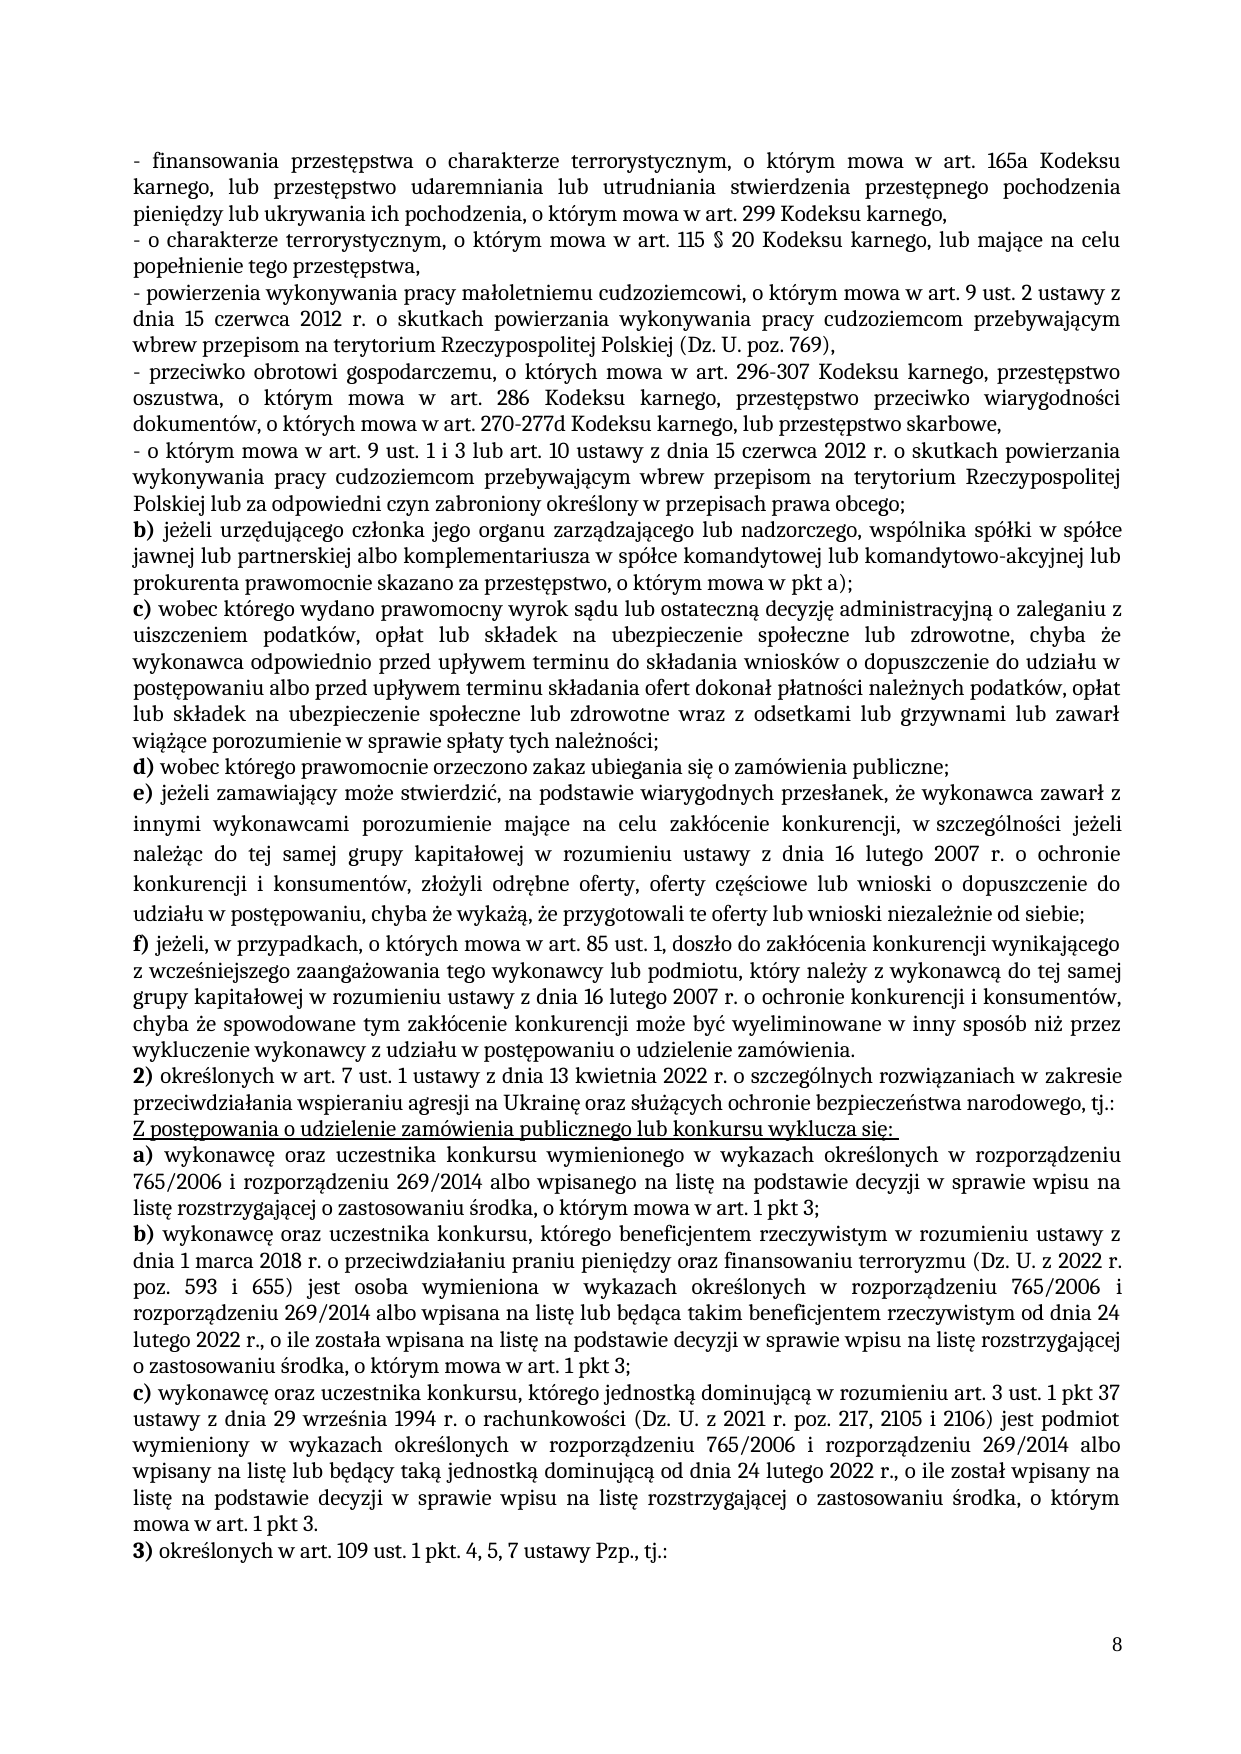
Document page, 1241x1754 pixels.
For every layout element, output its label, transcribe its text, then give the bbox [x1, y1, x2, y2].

text e) jeżeli zamawiający może stwierdzić, na podstawie wiarygodnych przesłanek, że wykonawca zawarł z innymi wykonawcami porozumienie mające na celu zakłócenie konkurencji, w szczególności jeżeli należąc do tej samej grupy kapitałowej w rozumieniu ustawy z dnia 16 lutego 2007 r. o ochronie konkurencji i konsumentów, złożyli odrębne oferty, oferty częściowe lub wnioski o dopuszczenie do udziału w postępowaniu, chyba że wykażą, że przygotowali te oferty lub wnioski niezależnie od siebie; [133, 780, 1122, 927]
text d) wobec którego prawomocnie orzeczono zakaz ubiegania się o zamówienia publiczne; [133, 754, 1122, 780]
text - o którym mowa w art. 9 ust. 1 i 3 lub art. 10 ustawy z dnia 15 czerwca 2012 r. o skutkach powierzania wykonywania pracy cudzoziemcom przebywającym wbrew przepisom na terytorium Rzeczypospolitej Polskiej lub za odpowiedni czyn zabroniony określony w przepisach prawa obcego; [133, 438, 1122, 517]
text Z postępowania o udzielenie zamówienia publicznego lub konkursu wyklucza się: [133, 1116, 1122, 1142]
text - o charakterze terrorystycznym, o którym mowa w art. 115 § 20 Kodeksu karnego, lub mające na celu popełnienie tego przestępstwa, [133, 227, 1122, 279]
text 3) określonych w art. 109 ust. 1 pkt. 4, 5, 7 ustawy Pzp., tj.: [133, 1537, 1122, 1564]
text c) wykonawcę oraz uczestnika konkursu, którego jednostką dominującą w rozumieniu art. 3 ust. 1 pkt 37 ustawy z dnia 29 września 1994 r. o rachunkowości (Dz. U. z 2021 r. poz. 217, 2105 i 2106) jest podmiot wymieniony w wykazach określonych w rozporządzeniu 765/2006 i rozporządzeniu 269/2014 albo wpisany na listę lub będący taką jednostką dominującą od dnia 24 lutego 2022 r., o ile został wpisany na listę na podstawie decyzji w sprawie wpisu na listę rozstrzygającej o zastosowaniu środka, o którym mowa w art. 1 pkt 3. [133, 1379, 1122, 1537]
text b) jeżeli urzędującego członka jego organu zarządzającego lub nadzorczego, wspólnika spółki w spółce jawnej lub partnerskiej albo komplementariusza w spółce komandytowej lub komandytowo-akcyjnej lub prokurenta prawomocnie skazano za przestępstwo, o którym mowa w pkt a); [133, 517, 1122, 596]
text f) jeżeli, w przypadkach, o których mowa w art. 85 ust. 1, doszło do zakłócenia konkurencji wynikającego z wcześniejszego zaangażowania tego wykonawcy lub podmiotu, który należy z wykonawcą do tej samej grupy kapitałowej w rozumieniu ustawy z dnia 16 lutego 2007 r. o ochronie konkurencji i konsumentów, chyba że spowodowane tym zakłócenie konkurencji może być wyeliminowane w inny sposób niż przez wykluczenie wykonawcy z udziału w postępowaniu o udzielenie zamówienia. [133, 931, 1122, 1063]
text - przeciwko obrotowi gospodarczemu, o których mowa w art. 296-307 Kodeksu karnego, przestępstwo oszustwa, o którym mowa w art. 286 Kodeksu karnego, przestępstwo przeciwko wiarygodności dokumentów, o których mowa w art. 270-277d Kodeksu karnego, lub przestępstwo skarbowe, [133, 358, 1122, 438]
text b) wykonawcę oraz uczestnika konkursu, którego beneficjentem rzeczywistym w rozumieniu ustawy z dnia 1 marca 2018 r. o przeciwdziałaniu praniu pieniędzy oraz finansowaniu terroryzmu (Dz. U. z 2022 r. poz. 593 i 655) jest osoba wymieniona w wykazach określonych w rozporządzeniu 765/2006 i rozporządzeniu 269/2014 albo wpisana na listę lub będąca takim beneficjentem rzeczywistym od dnia 24 lutego 2022 r., o ile została wpisana na listę na podstawie decyzji w sprawie wpisu na listę rozstrzygającej o zastosowaniu środka, o którym mowa w art. 1 pkt 3; [133, 1221, 1122, 1379]
text 2) określonych w art. 7 ust. 1 ustawy z dnia 13 kwietnia 2022 r. o szczególnych rozwiązaniach w zakresie przeciwdziałania wspieraniu agresji na Ukrainę oraz służących ochronie bezpieczeństwa narodowego, tj.: [133, 1063, 1122, 1116]
text - powierzenia wykonywania pracy małoletniemu cudzoziemcowi, o którym mowa w art. 9 ust. 2 ustawy z dnia 15 czerwca 2012 r. o skutkach powierzania wykonywania pracy cudzoziemcom przebywającym wbrew przepisom na terytorium Rzeczypospolitej Polskiej (Dz. U. poz. 769), [133, 279, 1122, 358]
text c) wobec którego wydano prawomocny wyrok sądu lub ostateczną decyzję administracyjną o zaleganiu z uiszczeniem podatków, opłat lub składek na ubezpieczenie społeczne lub zdrowotne, chyba że wykonawca odpowiednio przed upływem terminu do składania wniosków o dopuszczenie do udziału w postępowaniu albo przed upływem terminu składania ofert dokonał płatności należnych podatków, opłat lub składek na ubezpieczenie społeczne lub zdrowotne wraz z odsetkami lub grzywnami lub zawarł wiążące porozumienie w sprawie spłaty tych należności; [133, 596, 1122, 754]
text a) wykonawcę oraz uczestnika konkursu wymienionego w wykazach określonych w rozporządzeniu 765/2006 i rozporządzeniu 269/2014 albo wpisanego na listę na podstawie decyzji w sprawie wpisu na listę rozstrzygającej o zastosowaniu środka, o którym mowa w art. 1 pkt 3; [133, 1142, 1122, 1221]
text - finansowania przestępstwa o charakterze terrorystycznym, o którym mowa w art. 165a Kodeksu karnego, lub przestępstwo udaremniania lub utrudniania stwierdzenia przestępnego pochodzenia pieniędzy lub ukrywania ich pochodzenia, o którym mowa w art. 299 Kodeksu karnego, [133, 148, 1122, 227]
